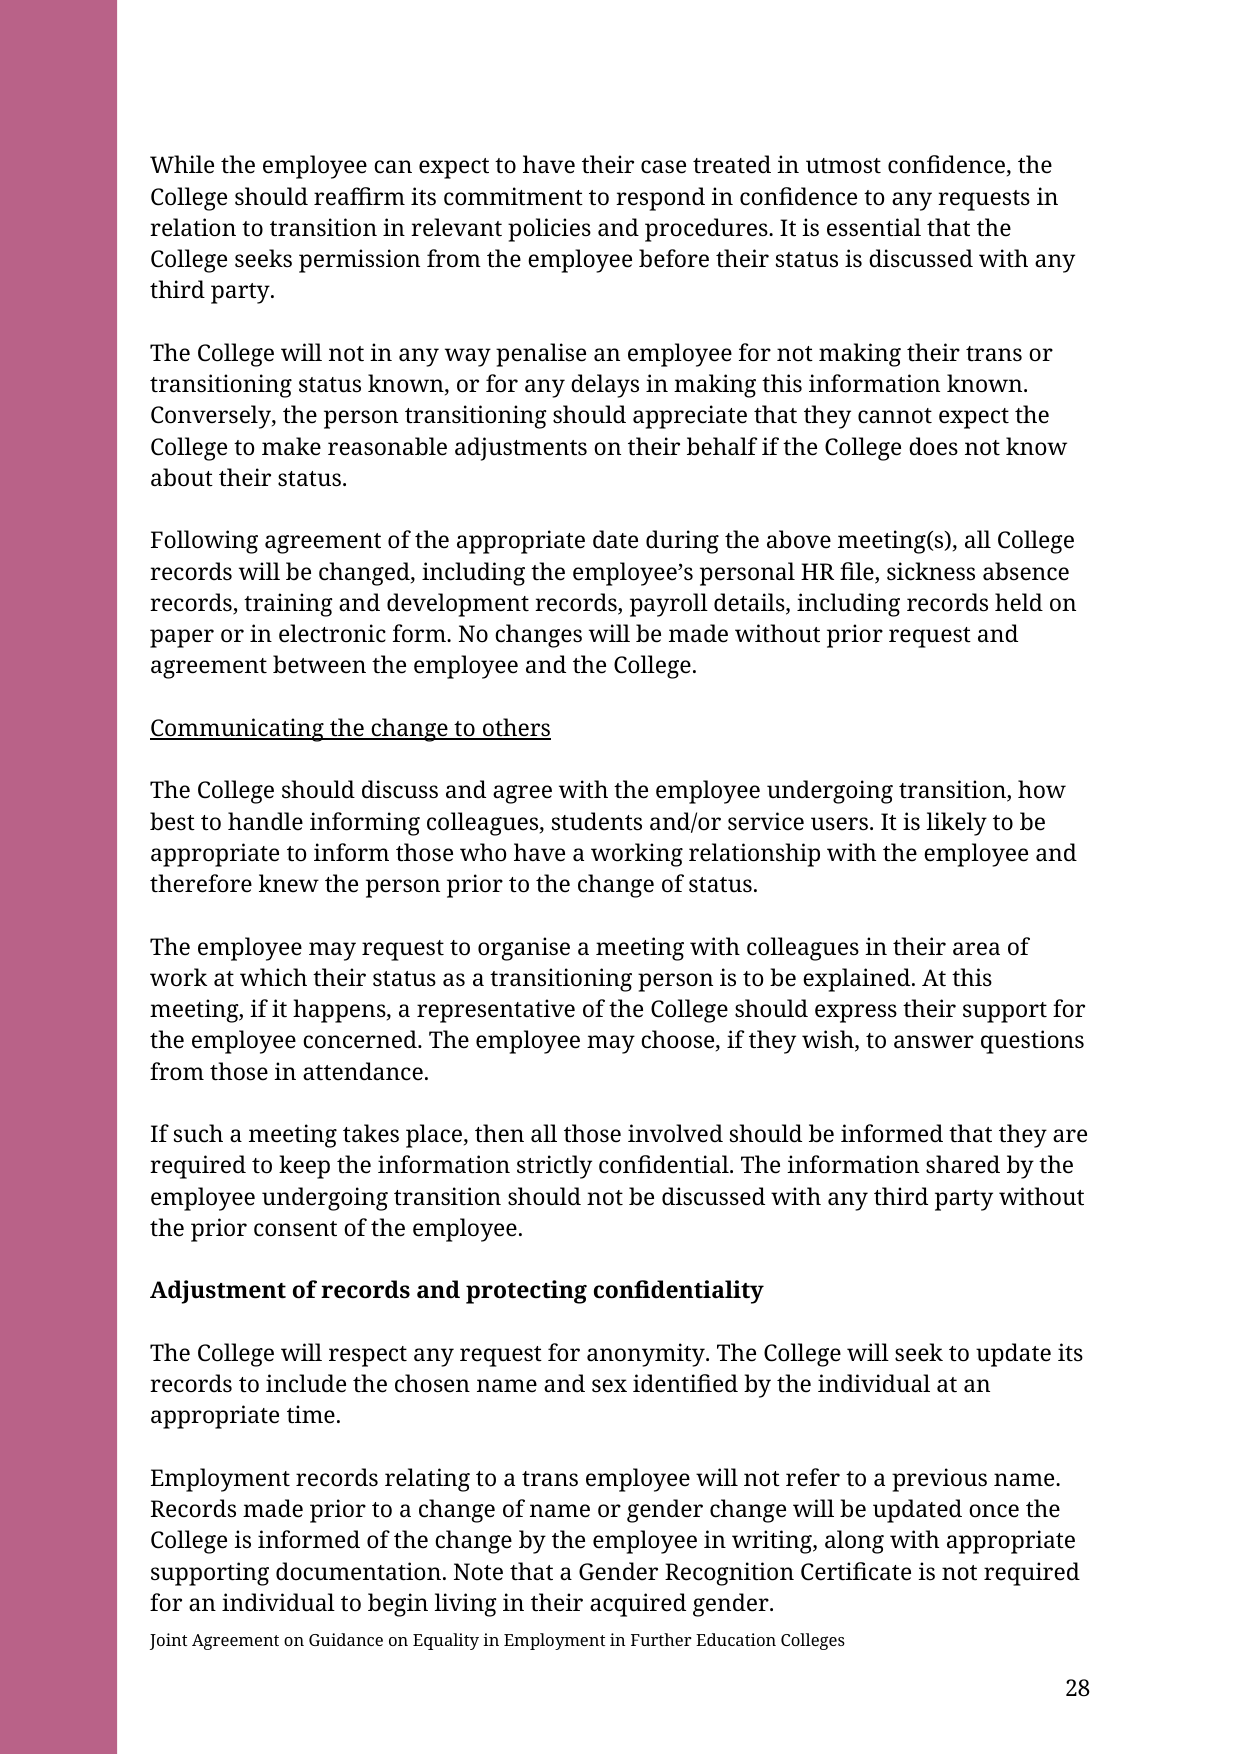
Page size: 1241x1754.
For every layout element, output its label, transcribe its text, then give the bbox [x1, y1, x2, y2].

text Following agreement of the appropriate date during the above meeting(s), all College records will be changed, including the employee’s personal HR file, sickness absence records, training and development records, payroll details, including records held on paper or in electronic form. No changes will be made without prior request and agreement between the employee and the College. [150, 524, 1090, 681]
text If such a meeting takes place, then all those involved should be informed that they are required to keep the information strictly confidential. The information shared by the employee undergoing transition should not be discussed with any third party without the prior consent of the employee. [150, 1118, 1090, 1243]
text Adjustment of records and protecting confidentiality [150, 1274, 1090, 1306]
text The employee may request to organise a meeting with colleagues in their area of work at which their status as a transitioning person is to be explained. At this meeting, if it happens, a representative of the College should express their support for the employee concerned. The employee may choose, if they wish, to answer questions from those in attendance. [150, 931, 1090, 1087]
text The College will respect any request for anonymity. The College will seek to update its records to include the chosen name and sex identified by the individual at an appropriate time. [150, 1337, 1090, 1431]
text The College should discuss and agree with the employee undergoing transition, how best to handle informing colleagues, students and/or service users. It is likely to be appropriate to inform those who have a working relationship with the employee and therefore knew the person prior to the change of status. [150, 774, 1090, 899]
text The College will not in any way penalise an employee for not making their trans or transitioning status known, or for any delays in making this information known. Conversely, the person transitioning should appreciate that they cannot expect the College to make reasonable adjustments on their behalf if the College does not know about their status. [150, 337, 1090, 493]
text While the employee can expect to have their case treated in utmost confidence, the College should reaffirm its commitment to respond in confidence to any requests in relation to transition in relevant policies and procedures. It is essential that the College seeks permission from the employee before their status is discussed with any third party. [150, 149, 1090, 306]
text Communicating the change to others [150, 712, 1090, 743]
text Employment records relating to a trans employee will not refer to a previous name. Records made prior to a change of name or gender change will be updated once the College is informed of the change by the employee in writing, along with appropriate supporting documentation. Note that a Gender Recognition Certificate is not required for an individual to begin living in their acquired gender. [150, 1462, 1090, 1618]
